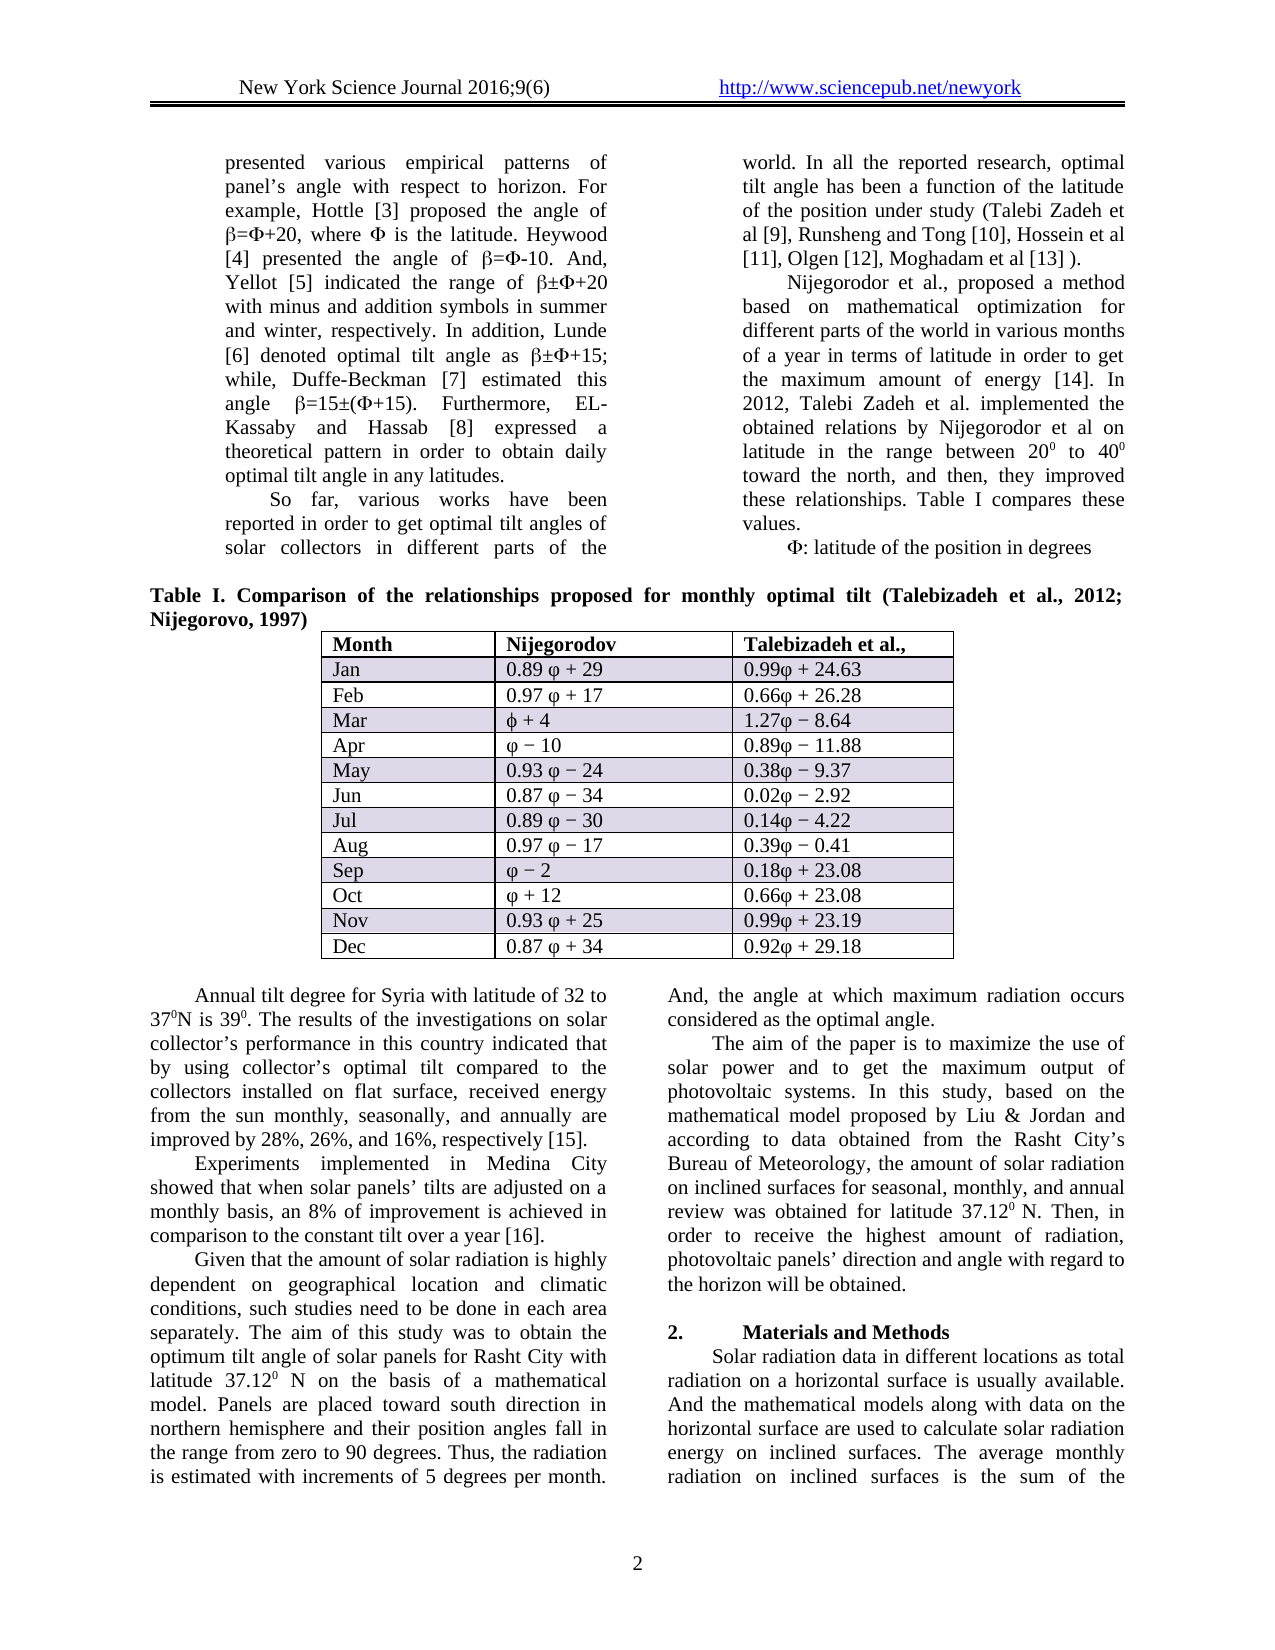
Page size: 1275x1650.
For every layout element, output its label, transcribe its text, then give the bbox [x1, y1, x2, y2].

text : latitude of the position in degrees [742, 535, 1125, 559]
table_header Nijegorodov [496, 632, 732, 656]
table_cell Nov [322, 909, 494, 932]
table_cell 0.14φ − 4.22 [733, 808, 953, 832]
table_cell 0.93 φ − 24 [496, 758, 732, 782]
table_cell Jul [322, 808, 494, 832]
table_cell 0.99φ + 23.19 [733, 909, 953, 932]
table_cell 0.92φ + 29.18 [733, 934, 953, 958]
table_cell Apr [322, 733, 494, 757]
table_cell 0.38φ − 9.37 [733, 758, 953, 782]
text Nijegorodor et al., proposed a method based on mathematical optimization for different parts of the world in various months of a year in terms of latitude in order to get the maximum amount of energy [14]. In 2012, Talebi Zadeh et al. implemented the obtained relations by Nijegorodor et al on latitude in the range between 200 to 400 toward the north, and then, they improved these relationships. Table I compares these values. [742, 270, 1125, 535]
table_cell 0.89 φ − 30 [496, 808, 732, 832]
table_header Month [322, 632, 494, 656]
table_cell 0.66φ + 26.28 [733, 683, 953, 707]
table_cell Oct [322, 883, 494, 907]
table_cell 0.87 φ − 34 [496, 783, 732, 807]
table_cell 0.97 φ − 17 [496, 833, 732, 857]
table_cell 1.27φ − 8.64 [733, 708, 953, 732]
text Annual tilt degree for Syria with latitude of 32 to 370N is 390. The results of the investigations on solar collector’s performance in this country indicated that by using collector’s optimal tilt compared to the collectors installed on flat surface, received energy from the sun monthly, seasonally, and annually are improved by 28%, 26%, and 16%, respectively [15]. [150, 983, 607, 1151]
table_cell Aug [322, 833, 494, 857]
table_cell 0.02φ − 2.92 [733, 783, 953, 807]
table_cell φ + 12 [496, 883, 732, 907]
table_cell φ − 10 [496, 733, 732, 757]
table_cell 0.93 φ + 25 [496, 909, 732, 932]
table_cell 0.97 φ + 17 [496, 683, 732, 707]
table_cell May [322, 758, 494, 782]
table_cell Sep [322, 858, 494, 882]
table_header Talebizadeh et al., [733, 632, 953, 656]
text The aim of the paper is to maximize the use of solar power and to get the maximum output of photovoltaic systems. In this study, based on the mathematical model proposed by Liu & Jordan and according to data obtained from the Rasht City’s Bureau of Meteorology, the amount of solar radiation on inclined surfaces for seasonal, monthly, and annual review was obtained for latitude 37.120 N. Then, in order to receive the highest amount of radiation, photovoltaic panels’ direction and angle with regard to the horizon will be obtained. [667, 1031, 1125, 1296]
table_cell 0.89 φ + 29 [496, 658, 732, 681]
text Given that the amount of solar radiation is highly dependent on geographical location and climatic conditions, such studies need to be done in each area separately. The aim of this study was to obtain the optimum tilt angle of solar panels for Rasht City with latitude 37.120 N on the basis of a mathematical model. Panels are placed toward south direction in northern hemisphere and their position angles fall in the range from zero to 90 degrees. Thus, the radiation is estimated with increments of 5 degrees per month. And, the angle at which maximum radiation occurs considered as the optimal angle. [150, 1247, 607, 1488]
text Experiments implemented in Medina City showed that when solar panels’ tilts are adjusted on a monthly basis, an 8% of improvement is achieved in comparison to the constant tilt over a year [16]. [150, 1151, 607, 1247]
table_cell 0.87 φ + 34 [496, 934, 732, 958]
table_cell Feb [322, 683, 494, 707]
text Table I. Comparison of the relationships proposed for monthly optimal tilt (Talebizadeh et al., 2012; Nijegorovo, 1997) [150, 583, 1125, 631]
table_cell Jan [322, 658, 494, 681]
list Materials and Methods [667, 1319, 1125, 1344]
table_cell 0.18φ + 23.08 [733, 858, 953, 882]
table_cell 0.39φ − 0.41 [733, 833, 953, 857]
text So far, various works have been reported in order to get optimal tilt angles of solar collectors in different parts of the world. In all the reported research, optimal tilt angle has been a function of the latitude of the position under study (Talebi Zadeh et al [9], Runsheng and Tong [10], Hossein et al [11], Olgen [12], Moghadam et al [13] ). [742, 150, 1125, 270]
table_cell 0.89φ − 11.88 [733, 733, 953, 757]
table_cell Dec [322, 934, 494, 958]
table_cell Jun [322, 783, 494, 807]
text So far, various works have been reported in order to get optimal tilt angles of solar collectors in different parts of the world. In all the reported research, optimal tilt angle has been a function of the latitude of the position under study (Talebi Zadeh et al [9], Runsheng and Tong [10], Hossein et al [11], Olgen [12], Moghadam et al [13] ). [225, 487, 607, 559]
table_cell 0.99φ + 24.63 [733, 658, 953, 681]
table_cell Mar [322, 708, 494, 732]
table_cell ϕ + 4 [496, 708, 732, 732]
table_cell φ − 2 [496, 858, 732, 882]
table_cell 0.66φ + 23.08 [733, 883, 953, 907]
